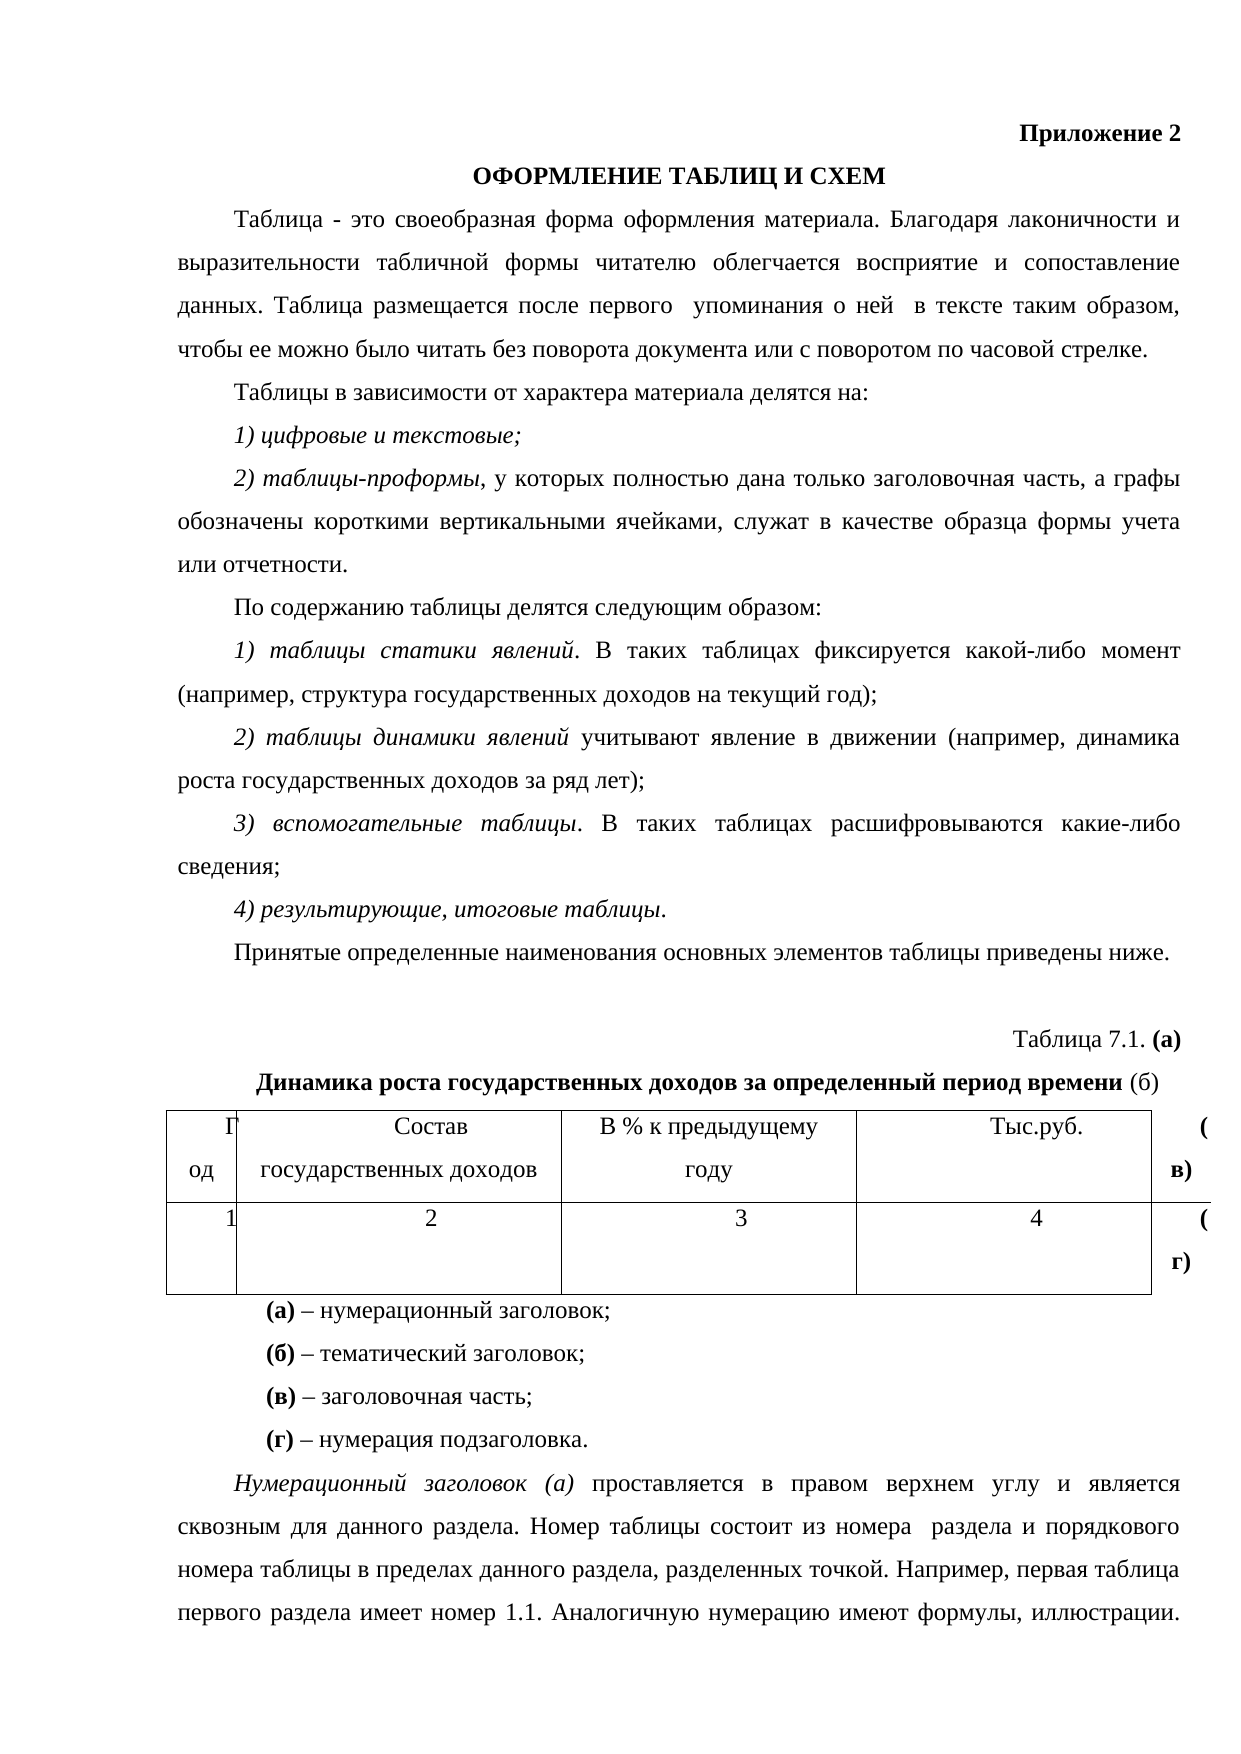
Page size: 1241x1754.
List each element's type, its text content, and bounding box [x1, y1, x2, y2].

text (г) – нумерация подзаголовка. [177, 1424, 1181, 1453]
table_header (в) [1152, 1110, 1211, 1202]
text 3) вспомогательные таблицы. В таких таблицах расшифровываются какие-либо сведения; [177, 808, 1181, 880]
text 2) таблицы-проформы, у которых полностью дана только заголовочная часть, а графы обозначены короткими вертикальными ячейками, служат в качестве образца формы учета или отчетности. [177, 463, 1181, 578]
text По содержанию таблицы делятся следующим образом: [177, 592, 1181, 621]
text Принятые определенные наименования основных элементов таблицы приведены ниже. [177, 937, 1181, 966]
table_header Тыс.руб. [857, 1111, 1151, 1202]
text (а) – нумерационный заголовок; [177, 1295, 1181, 1324]
text 1) таблицы статики явлений. В таких таблицах фиксируется какой-либо момент (например, структура государственных доходов на текущий год); [177, 636, 1181, 707]
table_header Год [167, 1111, 236, 1202]
text 1) цифровые и текстовые; [177, 420, 1181, 449]
text ОФОРМЛЕНИЕ ТАБЛИЦ И СХЕМ [177, 161, 1181, 190]
text 2) таблицы динамики явлений учитывают явление в движении (например, динамика роста государственных доходов за ряд лет); [177, 722, 1181, 794]
text Таблица - это своеобразная форма оформления материала. Благодаря лаконичности и выразительности табличной формы читателю облегчается восприятие и сопоставление данных. Таблица размещается после первого упоминания о ней в тексте таким образом, чтобы ее можно было читать без поворота документа или с поворотом по часовой стрелке. [177, 204, 1181, 362]
table_cell 3 [562, 1203, 856, 1294]
text (в) – заголовочная часть; [177, 1381, 1181, 1410]
subtitle Динамика роста государственных доходов за определенный период времени (б) [177, 1067, 1181, 1096]
table_cell 1 [167, 1203, 236, 1294]
text 4) результирующие, итоговые таблицы. [177, 894, 1181, 923]
text Таблицы в зависимости от характера материала делятся на: [177, 377, 1181, 406]
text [177, 1468, 1181, 1626]
text (б) – тематический заголовок; [177, 1338, 1181, 1367]
table_header Состав государственных доходов [237, 1111, 561, 1202]
table_cell 4 [857, 1203, 1151, 1294]
text Таблица 7.1. (а) [177, 1024, 1181, 1052]
table_header В % к предыдущему году [562, 1111, 856, 1202]
table_cell (г) [1152, 1203, 1211, 1294]
table_cell 2 [237, 1203, 561, 1294]
text Приложение 2 [177, 118, 1181, 147]
